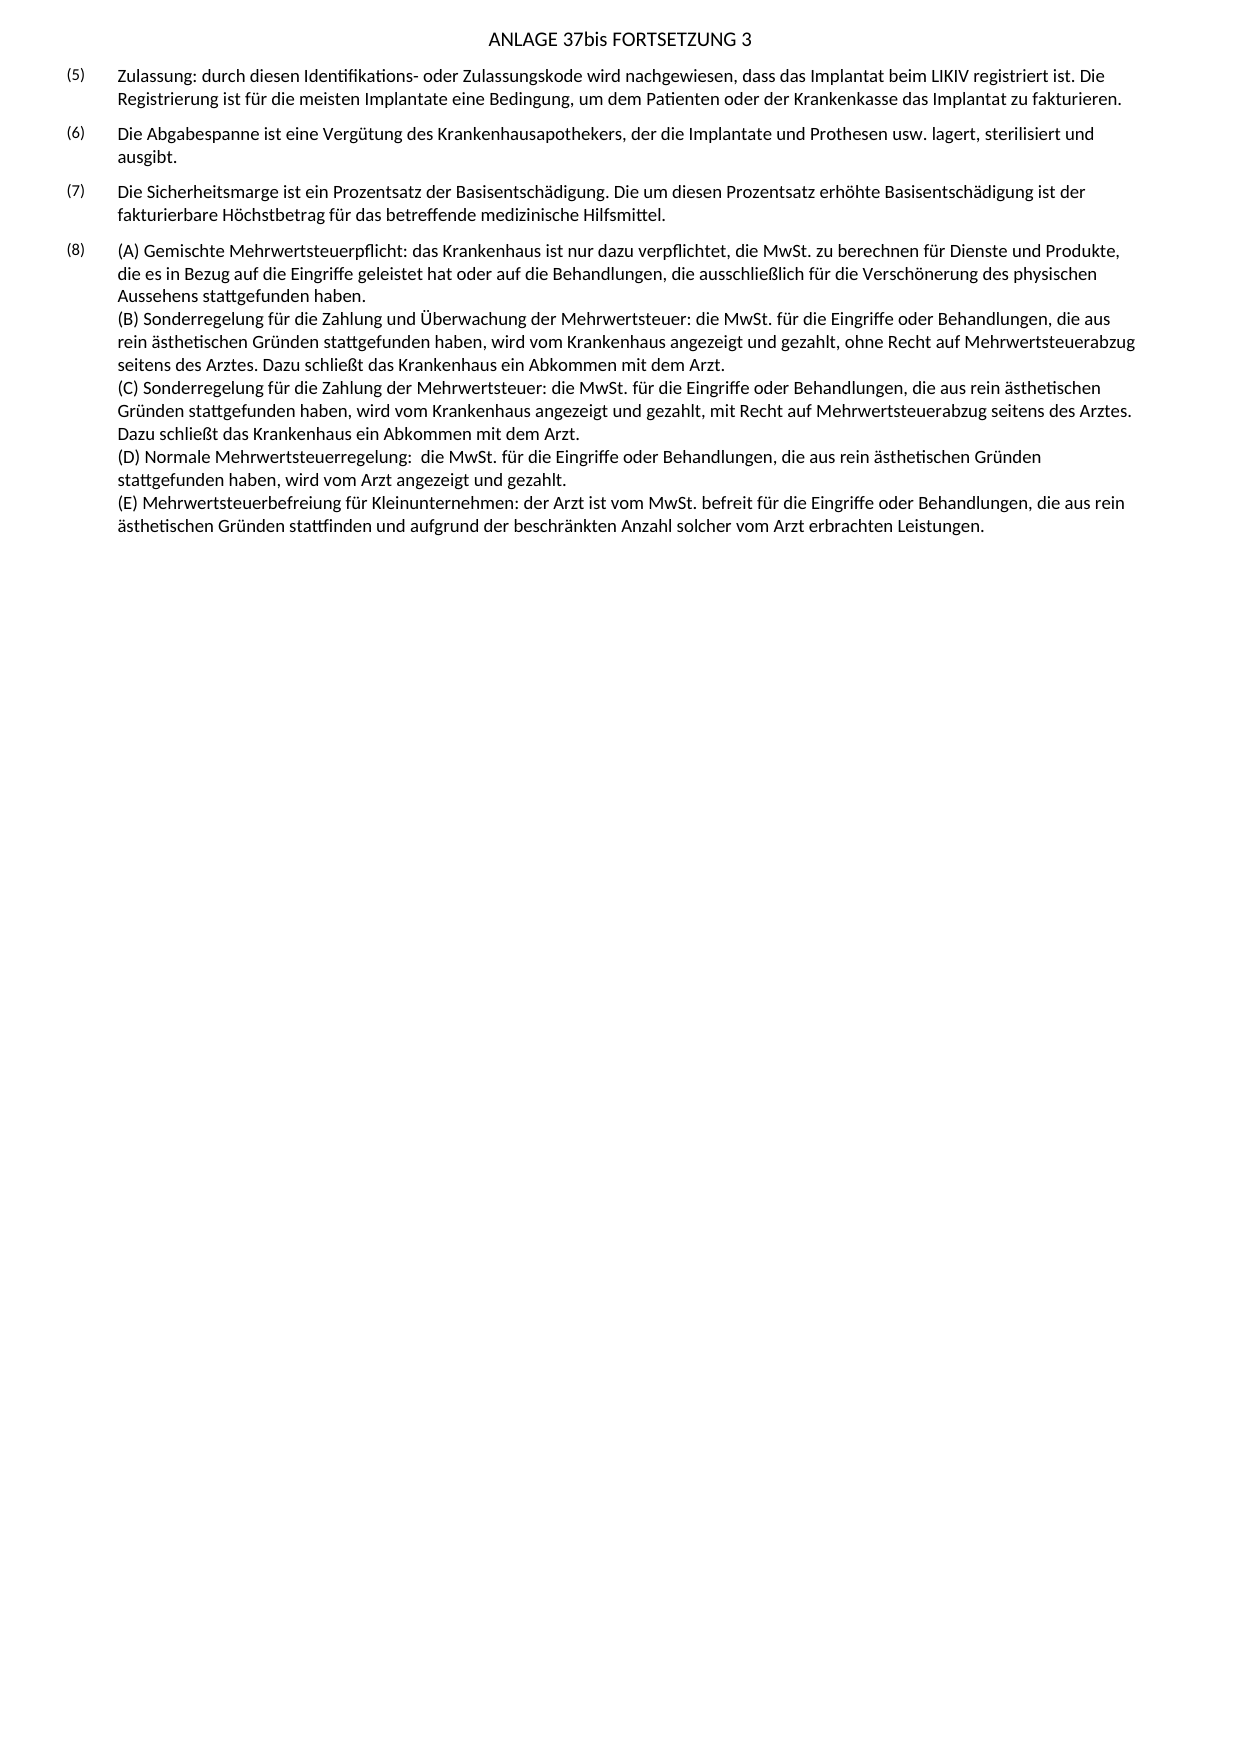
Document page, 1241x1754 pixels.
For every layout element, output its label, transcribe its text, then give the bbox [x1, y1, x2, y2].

table_cell Die Abgabespanne ist eine Vergütung des Krankenhausapothekers, der die Implantate und Prothesen usw. lagert, sterilisiert und ausgibt. [110, 110, 1147, 168]
text ANLAGE 37bis FORTSETZUNG 3 [59, 26, 1181, 51]
table_cell (7) [59, 168, 110, 226]
table_cell Die Sicherheitsmarge ist ein Prozentsatz der Basisentschädigung. Die um diesen Prozentsatz erhöhte Basisentschädigung ist der fakturierbare Höchstbetrag für das betreffende medizinische Hilfsmittel. [110, 168, 1147, 226]
table_header Zulassung: durch diesen Identifikations- oder Zulassungskode wird nachgewiesen, dass das Implantat beim LIKIV registriert ist. Die Registrierung ist für die meisten Implantate eine Bedingung, um dem Patienten oder der Krankenkasse das Implantat zu fakturieren. [110, 51, 1147, 109]
table_cell (6) [59, 110, 110, 168]
table_cell (A) Gemischte Mehrwertsteuerpflicht: das Krankenhaus ist nur dazu verpflichtet, die MwSt. zu berechnen für Dienste und Produkte, die es in Bezug auf die Eingriffe geleistet hat oder auf die Behandlungen, die ausschließlich für die Verschönerung des physischen Aussehens stattgefunden haben. (B) Sonderregelung für die Zahlung und Überwachung der Mehrwertsteuer: die MwSt. für die Eingriffe oder Behandlungen, die aus rein ästhetischen Gründen stattgefunden haben, wird vom Krankenhaus angezeigt und gezahlt, ohne Recht auf Mehrwertsteuerabzug seitens des Arztes. Dazu schließt das Krankenhaus ein Abkommen mit dem Arzt. (C) Sonderregelung für die Zahlung der Mehrwertsteuer: die MwSt. für die Eingriffe oder Behandlungen, die aus rein ästhetischen Gründen stattgefunden haben, wird vom Krankenhaus angezeigt und gezahlt, mit Recht auf Mehrwertsteuerabzug seitens des Arztes. Dazu schließt das Krankenhaus ein Abkommen mit dem Arzt. (D) Normale Mehrwertsteuerregelung: die MwSt. für die Eingriffe oder Behandlungen, die aus rein ästhetischen Gründen stattgefunden haben, wird vom Arzt angezeigt und gezahlt. (E) Mehrwertsteuerbefreiung für Kleinunternehmen: der Arzt ist vom MwSt. befreit für die Eingriffe oder Behandlungen, die aus rein ästhetischen Gründen stattfinden und aufgrund der beschränkten Anzahl solcher vom Arzt erbrachten Leistungen. [110, 226, 1147, 537]
table_cell (8) [59, 226, 110, 537]
table_header (5) [59, 51, 110, 109]
